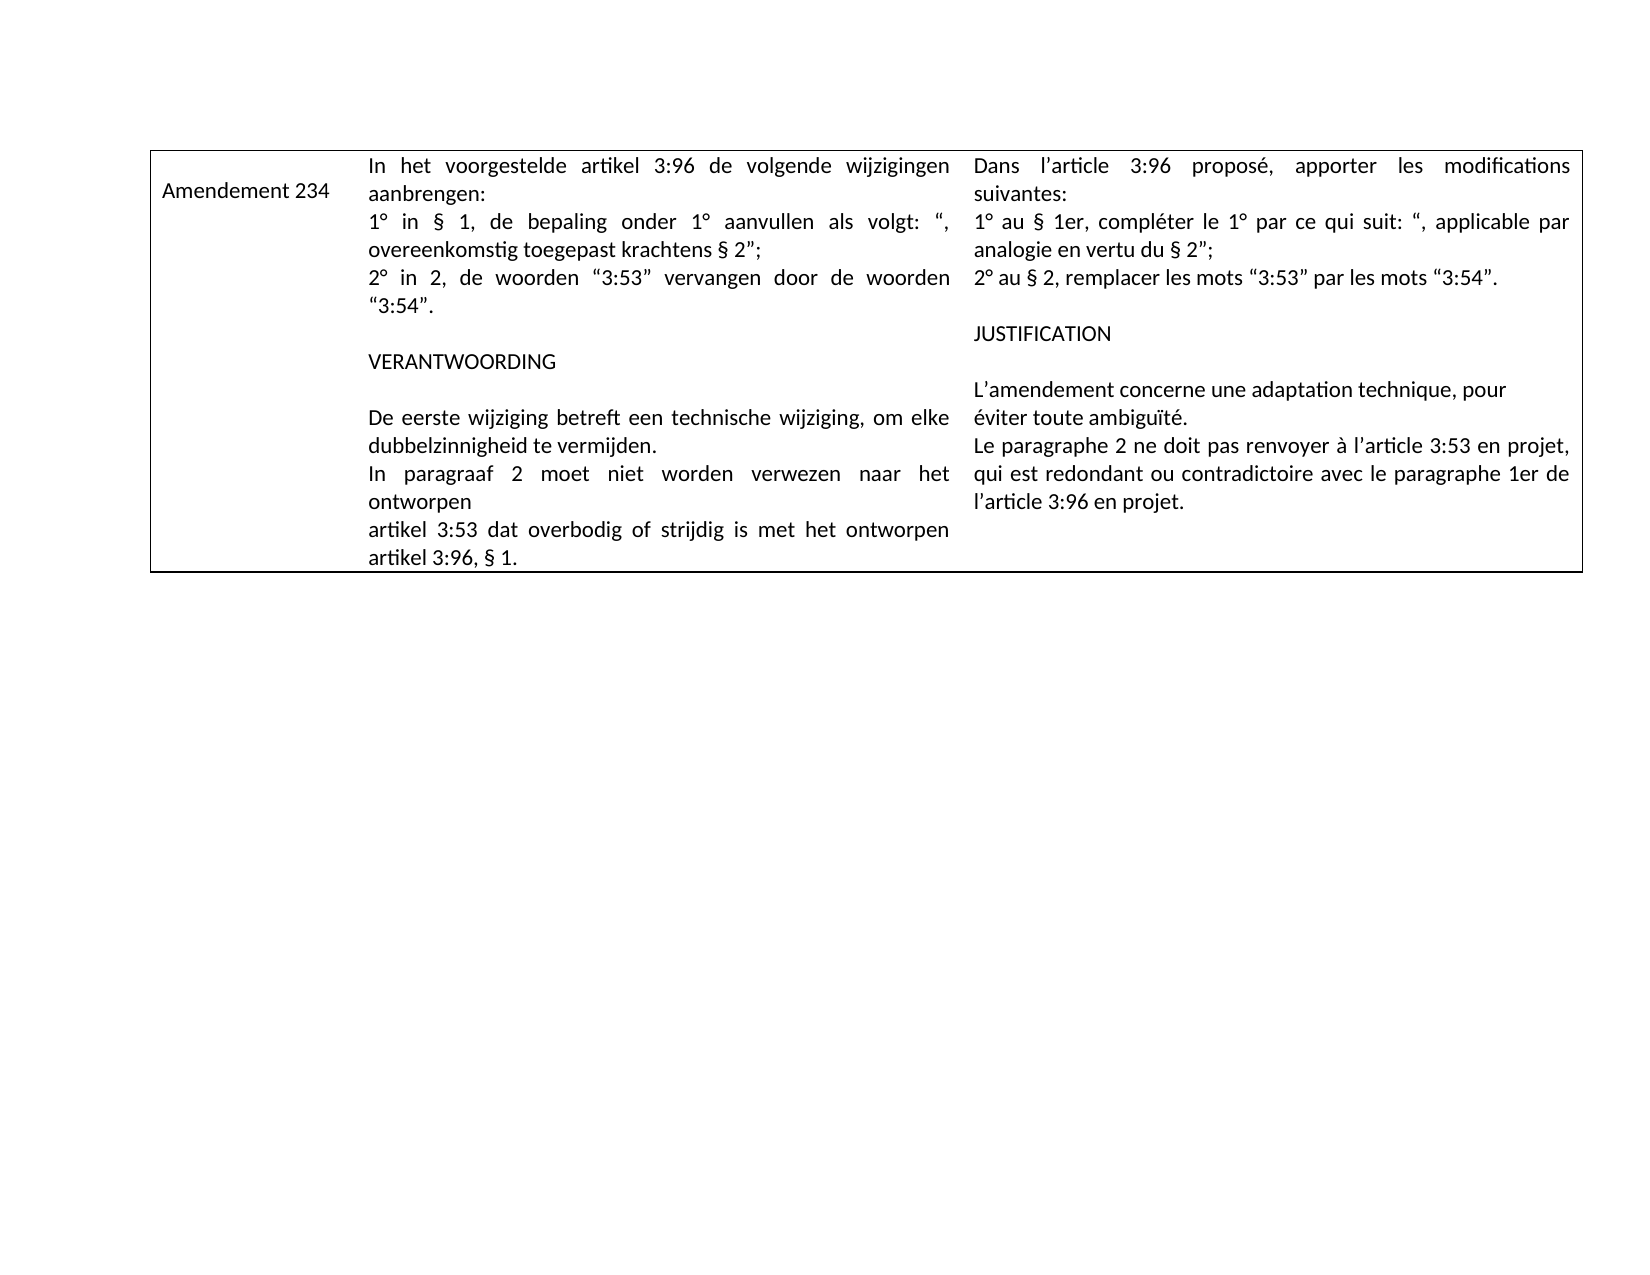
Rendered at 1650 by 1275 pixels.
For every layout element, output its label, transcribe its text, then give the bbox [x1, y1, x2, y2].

table_cell Amendement 234 [151, 151, 357, 571]
table_cell In het voorgestelde artikel 3:96 de volgende wijzigingen aanbrengen: 1° in § 1, de bepaling onder 1° aanvullen als volgt: “, overeenkomstig toegepast krachtens § 2”; 2° in 2, de woorden “3:53” vervangen door de woorden “3:54”. VERANTWOORDING De eerste wijziging betreft een technische wijziging, om elke dubbelzinnigheid te vermijden. In paragraaf 2 moet niet worden verwezen naar het ontworpen artikel 3:53 dat overbodig of strijdig is met het ontworpen artikel 3:96, § 1. [357, 151, 962, 571]
table_cell Dans l’article 3:96 proposé, apporter les modifications suivantes: 1° au § 1er, compléter le 1° par ce qui suit: “, applicable par analogie en vertu du § 2”; 2° au § 2, remplacer les mots “3:53” par les mots “3:54”. JUSTIFICATION L’amendement concerne une adaptation technique, pour éviter toute ambiguïté. Le paragraphe 2 ne doit pas renvoyer à l’article 3:53 en projet, qui est redondant ou contradictoire avec le paragraphe 1er de l’article 3:96 en projet. [962, 151, 1582, 571]
